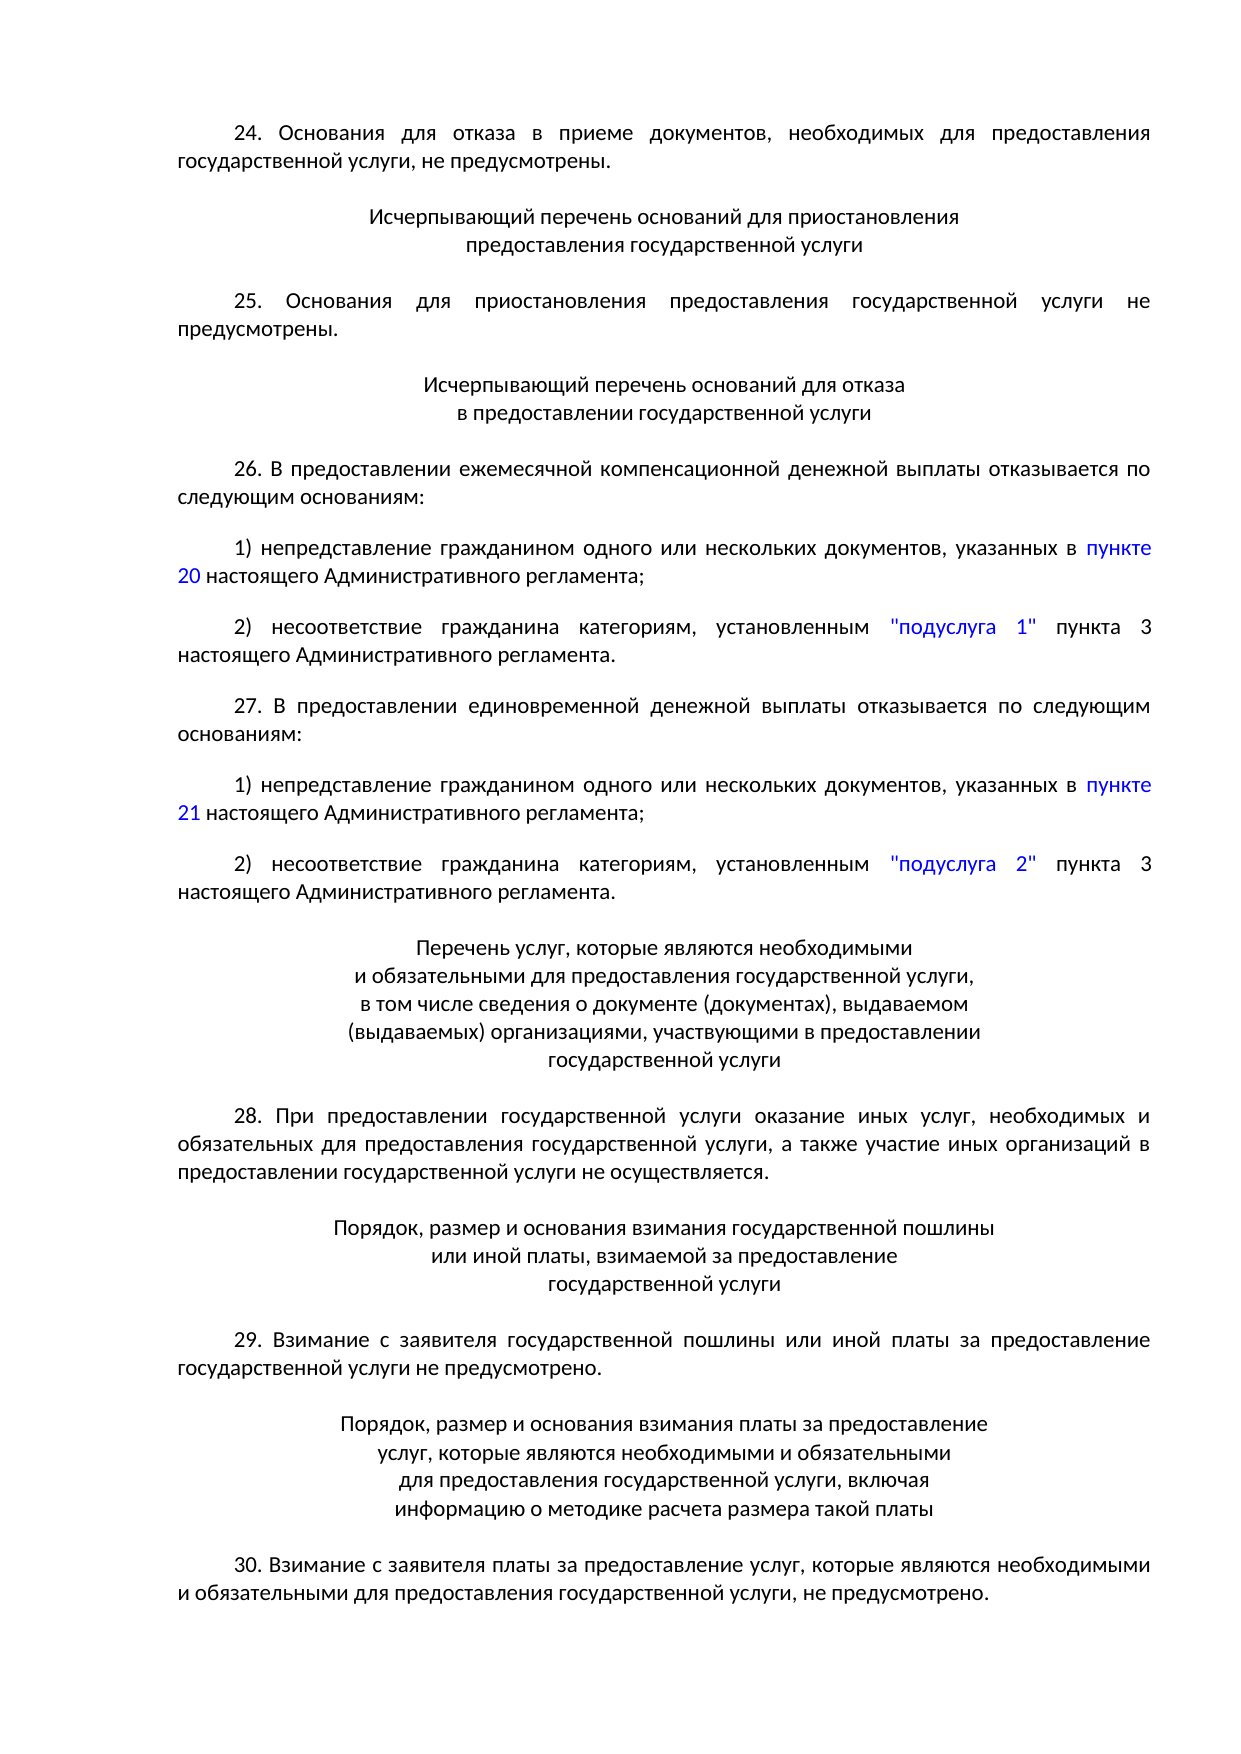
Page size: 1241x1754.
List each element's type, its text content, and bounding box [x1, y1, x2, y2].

text (выдаваемых) организациями, участвующими в предоставлении [177, 1017, 1152, 1045]
text 2) несоответствие гражданина категориям, установленным "подуслуга 2" пункта 3 настоящего Административного регламента. [177, 849, 1152, 905]
text предоставления государственной услуги [177, 230, 1152, 258]
text государственной услуги [177, 1269, 1152, 1297]
text в предоставлении государственной услуги [177, 398, 1152, 426]
text 30. Взимание с заявителя платы за предоставление услуг, которые являются необходимыми и обязательными для предоставления государственной услуги, не предусмотрено. [177, 1550, 1152, 1606]
text услуг, которые являются необходимыми и обязательными [177, 1438, 1152, 1466]
text 1) непредставление гражданином одного или нескольких документов, указанных в пункте 20 настоящего Административного регламента; [177, 533, 1152, 589]
text 26. В предоставлении ежемесячной компенсационной денежной выплаты отказывается по следующим основаниям: [177, 454, 1152, 510]
text 27. В предоставлении единовременной денежной выплаты отказывается по следующим основаниям: [177, 691, 1152, 747]
text или иной платы, взимаемой за предоставление [177, 1241, 1152, 1269]
text государственной услуги [177, 1045, 1152, 1073]
text Исчерпывающий перечень оснований для приостановления [177, 202, 1152, 230]
text Порядок, размер и основания взимания платы за предоставление [177, 1409, 1152, 1438]
text 1) непредставление гражданином одного или нескольких документов, указанных в пункте 21 настоящего Административного регламента; [177, 770, 1152, 826]
text 2) несоответствие гражданина категориям, установленным "подуслуга 1" пункта 3 настоящего Административного регламента. [177, 612, 1152, 668]
text 28. При предоставлении государственной услуги оказание иных услуг, необходимых и обязательных для предоставления государственной услуги, а также участие иных организаций в предоставлении государственной услуги не осуществляется. [177, 1101, 1152, 1185]
text Порядок, размер и основания взимания государственной пошлины [177, 1213, 1152, 1241]
text Исчерпывающий перечень оснований для отказа [177, 370, 1152, 398]
text Перечень услуг, которые являются необходимыми [177, 933, 1152, 961]
text 24. Основания для отказа в приеме документов, необходимых для предоставления государственной услуги, не предусмотрены. [177, 118, 1152, 174]
text 29. Взимание с заявителя государственной пошлины или иной платы за предоставление государственной услуги не предусмотрено. [177, 1326, 1152, 1382]
text информацию о методике расчета размера такой платы [177, 1494, 1152, 1522]
text и обязательными для предоставления государственной услуги, [177, 961, 1152, 989]
text в том числе сведения о документе (документах), выдаваемом [177, 989, 1152, 1017]
text 25. Основания для приостановления предоставления государственной услуги не предусмотрены. [177, 286, 1152, 342]
text для предоставления государственной услуги, включая [177, 1466, 1152, 1494]
